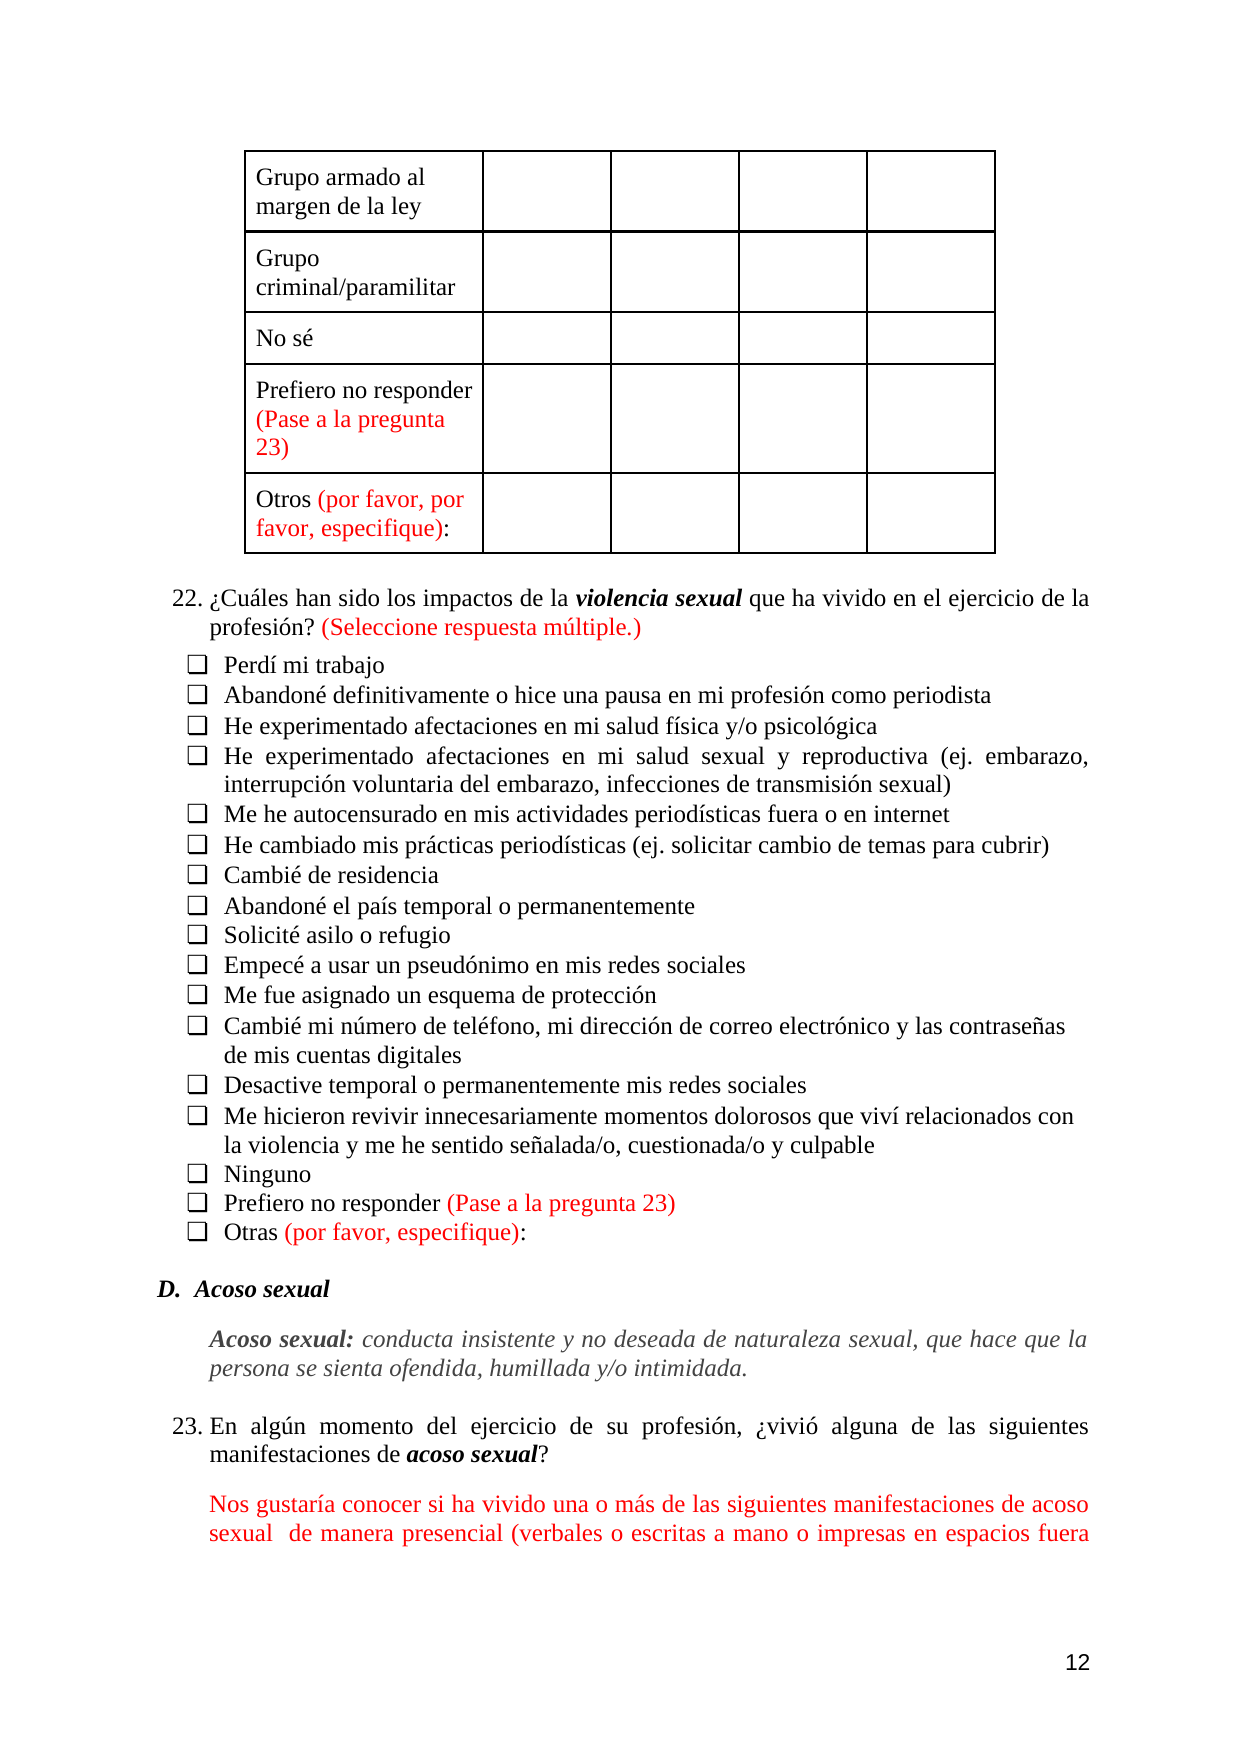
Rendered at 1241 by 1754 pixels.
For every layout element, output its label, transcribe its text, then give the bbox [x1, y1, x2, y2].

table_cell [740, 313, 866, 362]
list ¿Cuáles han sido los impactos de la violencia sexual que ha vivido en el ejercicio de la profesión? (Seleccione respuesta múltiple.) [172, 583, 1090, 641]
table_cell Prefiero no responder (Pase a la pregunta 23) [246, 365, 482, 472]
table_cell Grupo criminal/paramilitar [246, 233, 482, 311]
list Cambié de residencia [186, 859, 1090, 890]
list Me fue asignado un esquema de protección [186, 979, 1090, 1010]
table_cell [740, 152, 866, 230]
list Otras (por favor, especifique): [186, 1217, 1090, 1245]
table_cell [868, 152, 994, 230]
list Ninguno [186, 1159, 1090, 1188]
table_cell [612, 152, 738, 230]
table_cell Grupo armado al margen de la ley [246, 152, 482, 230]
table_cell [484, 233, 610, 311]
list Prefiero no responder (Pase a la pregunta 23) [186, 1188, 1090, 1217]
table_cell [612, 233, 738, 311]
table_cell Otros (por favor, por favor, especifique): [246, 474, 482, 552]
list Empecé a usar un pseudónimo en mis redes sociales [186, 949, 1090, 979]
list Me hicieron revivir innecesariamente momentos dolorosos que viví relacionados con la violencia y me he sentido señalada/o, cuestionada/o y culpable [186, 1100, 1090, 1159]
list He cambiado mis prácticas periodísticas (ej. solicitar cambio de temas para cubrir) [186, 829, 1090, 859]
text Acoso sexual: conducta insistente y no deseada de naturaleza sexual, que hace que la persona se sienta ofendida, humillada y/o intimidada. [209, 1324, 1090, 1382]
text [209, 1489, 1090, 1547]
table_cell [612, 313, 738, 362]
list Abandoné definitivamente o hice una pausa en mi profesión como periodista [186, 680, 1090, 710]
table_cell [484, 365, 610, 472]
list Acoso sexual [157, 1274, 1090, 1303]
table_cell [868, 365, 994, 472]
table_cell [868, 233, 994, 311]
table_cell [740, 233, 866, 311]
table_cell [740, 365, 866, 472]
table_cell No sé [246, 313, 482, 362]
table_cell [868, 313, 994, 362]
table_cell [612, 365, 738, 472]
list Solicité asilo o refugio [186, 920, 1090, 949]
list Desactive temporal o permanentemente mis redes sociales [186, 1069, 1090, 1100]
list En algún momento del ejercicio de su profesión, ¿vivió alguna de las siguientes manifestaciones de acoso sexual? [172, 1411, 1090, 1468]
list Cambié mi número de teléfono, mi dirección de correo electrónico y las contraseñas de mis cuentas digitales [186, 1010, 1090, 1069]
table_cell [740, 474, 866, 552]
list He experimentado afectaciones en mi salud física y/o psicológica [186, 710, 1090, 741]
list Abandoné el país temporal o permanentemente [186, 890, 1090, 920]
table_cell [484, 152, 610, 230]
table_cell [868, 474, 994, 552]
table_cell [484, 474, 610, 552]
table_cell [484, 313, 610, 362]
list Me he autocensurado en mis actividades periodísticas fuera o en internet [186, 798, 1090, 829]
table_cell [612, 474, 738, 552]
list He experimentado afectaciones en mi salud sexual y reproductiva (ej. embarazo, interrupción voluntaria del embarazo, infecciones de transmisión sexual) [186, 741, 1090, 798]
list Perdí mi trabajo [186, 649, 1090, 680]
